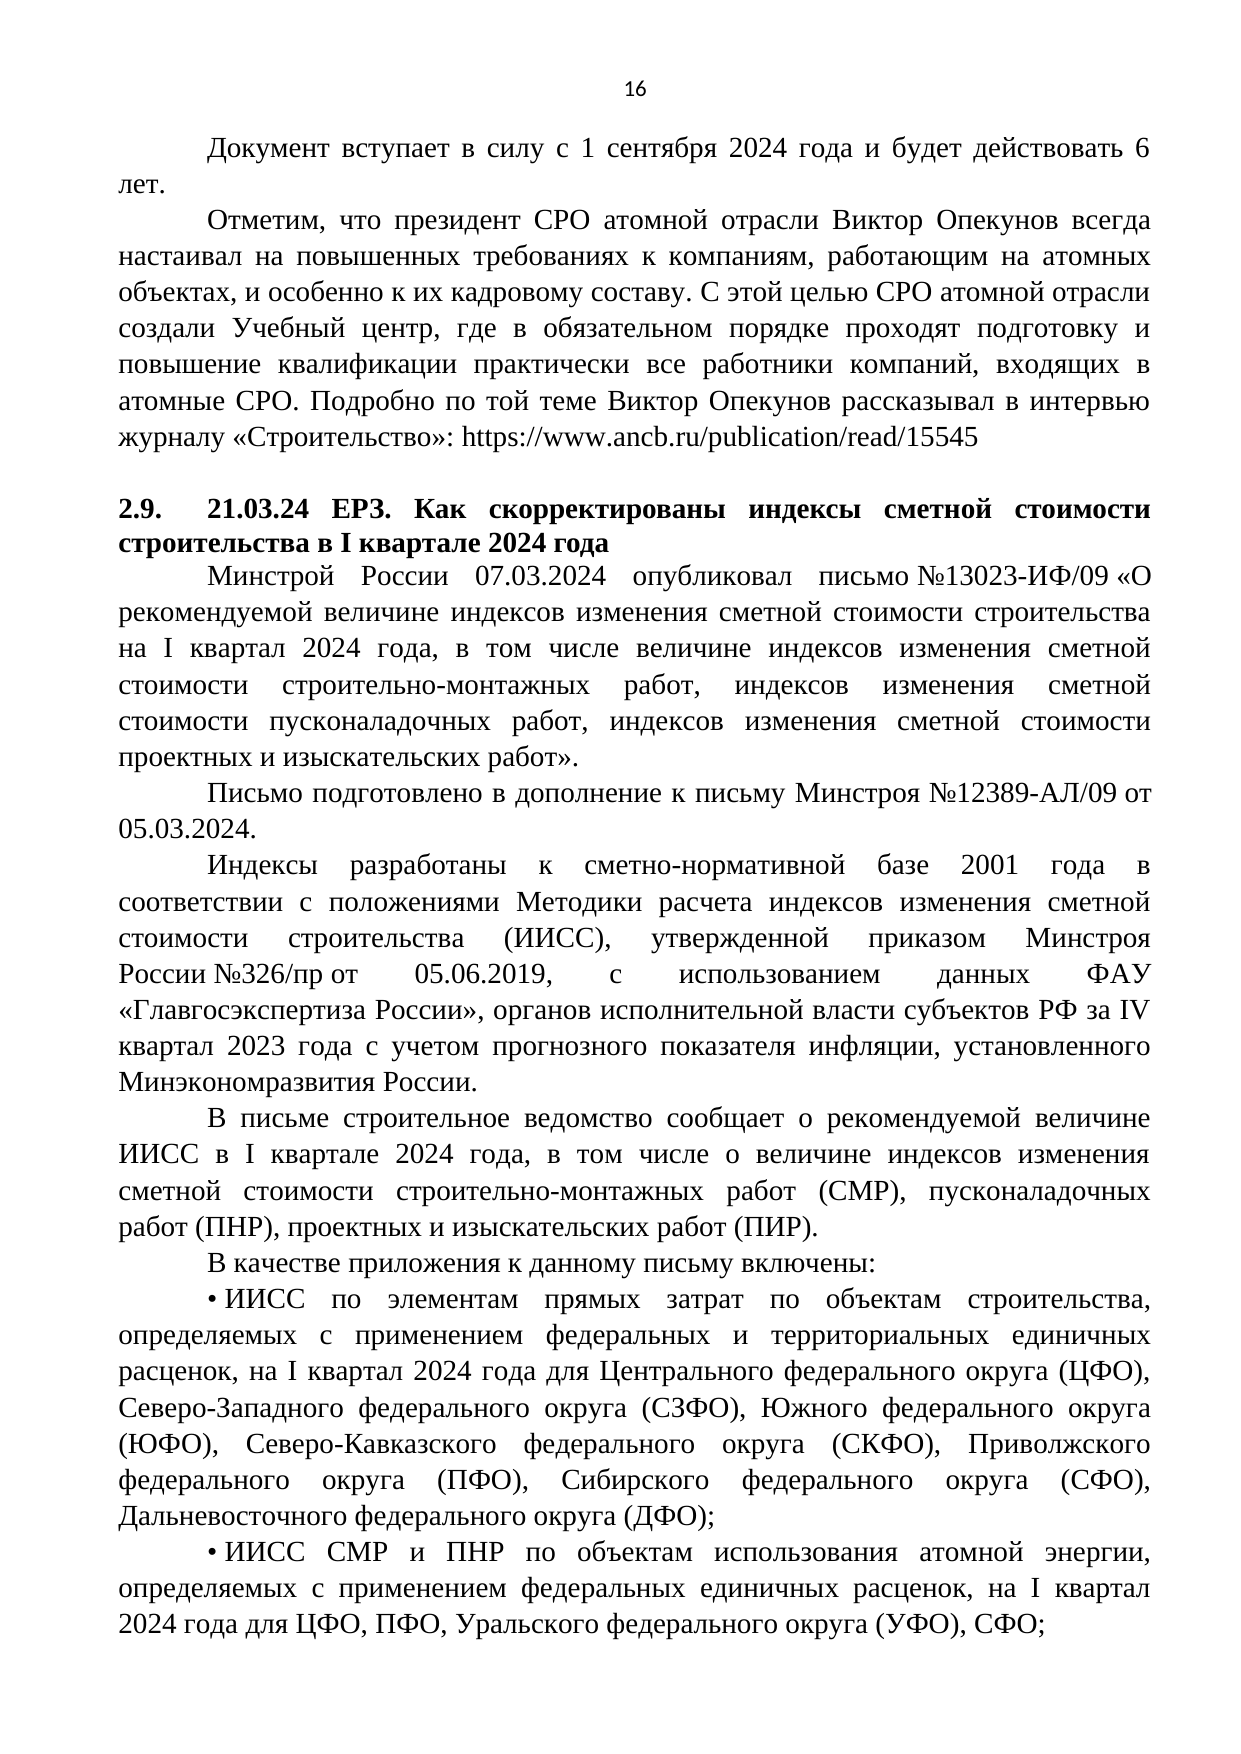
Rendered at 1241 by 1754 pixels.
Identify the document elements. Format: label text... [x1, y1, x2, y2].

text Отметим, что президент СРО атомной отрасли Виктор Опекунов всегда настаивал на повышенных требованиях к компаниям, работающим на атомных объектах, и особенно к их кадровому составу. С этой целью СРО атомной отрасли создали Учебный центр, где в обязательном порядке проходят подготовку и повышение квалификации практически все работники компаний, входящих в атомные СРО. Подробно по той теме Виктор Опекунов рассказывал в интервью журналу «Строительство»: https://www.ancb.ru/publication/read/15545 [118, 202, 1152, 452]
subtitle 21.03.24 ЕРЗ. Как скорректированы индексы сметной стоимости строительства в I квартале 2024 года [118, 491, 1152, 558]
text Документ вступает в силу с 1 сентября 2024 года и будет действовать 6 лет. [118, 130, 1152, 199]
text • ИИСС по элементам прямых затрат по объектам строительства, определяемых с применением федеральных и территориальных единичных расценок, на I квартал 2024 года для Центрального федерального округа (ЦФО), Северо-Западного федерального округа (СЗФО), Южного федерального округа (ЮФО), Северо-Кавказского федерального округа (СКФО), Приволжского федерального округа (ПФО), Сибирского федерального округа (СФО), Дальневосточного федерального округа (ДФО); [118, 1281, 1152, 1532]
text Минстрой России 07.03.2024 опубликовал письмо №13023-ИФ/09 «О рекомендуемой величине индексов изменения сметной стоимости строительства на I квартал 2024 года, в том числе величине индексов изменения сметной стоимости строительно-монтажных работ, индексов изменения сметной стоимости пусконаладочных работ, индексов изменения сметной стоимости проектных и изыскательских работ». [118, 558, 1152, 773]
text Письмо подготовлено в дополнение к письму Минстроя №12389-АЛ/09 от 05.03.2024. [118, 775, 1152, 845]
text В качестве приложения к данному письму включены: [118, 1245, 1152, 1279]
text В письме строительное ведомство сообщает о рекомендуемой величине ИИСС в I квартале 2024 года, в том числе о величине индексов изменения сметной стоимости строительно-монтажных работ (СМР), пусконаладочных работ (ПНР), проектных и изыскательских работ (ПИР). [118, 1101, 1152, 1242]
text • ИИСС СМР и ПНР по объектам использования атомной энергии, определяемых с применением федеральных единичных расценок, на I квартал 2024 года для ЦФО, ПФО, Уральского федерального округа (УФО), СФО; [118, 1534, 1152, 1640]
text Индексы разработаны к сметно-нормативной базе 2001 года в соответствии с положениями Методики расчета индексов изменения сметной стоимости строительства (ИИСС), утвержденной приказом Минстроя России №326/пр от 05.06.2019, с использованием данных ФАУ «Главгосэкспертиза России», органов исполнительной власти субъектов РФ за IV квартал 2023 года с учетом прогнозного показателя инфляции, установленного Минэкономразвития России. [118, 847, 1152, 1098]
